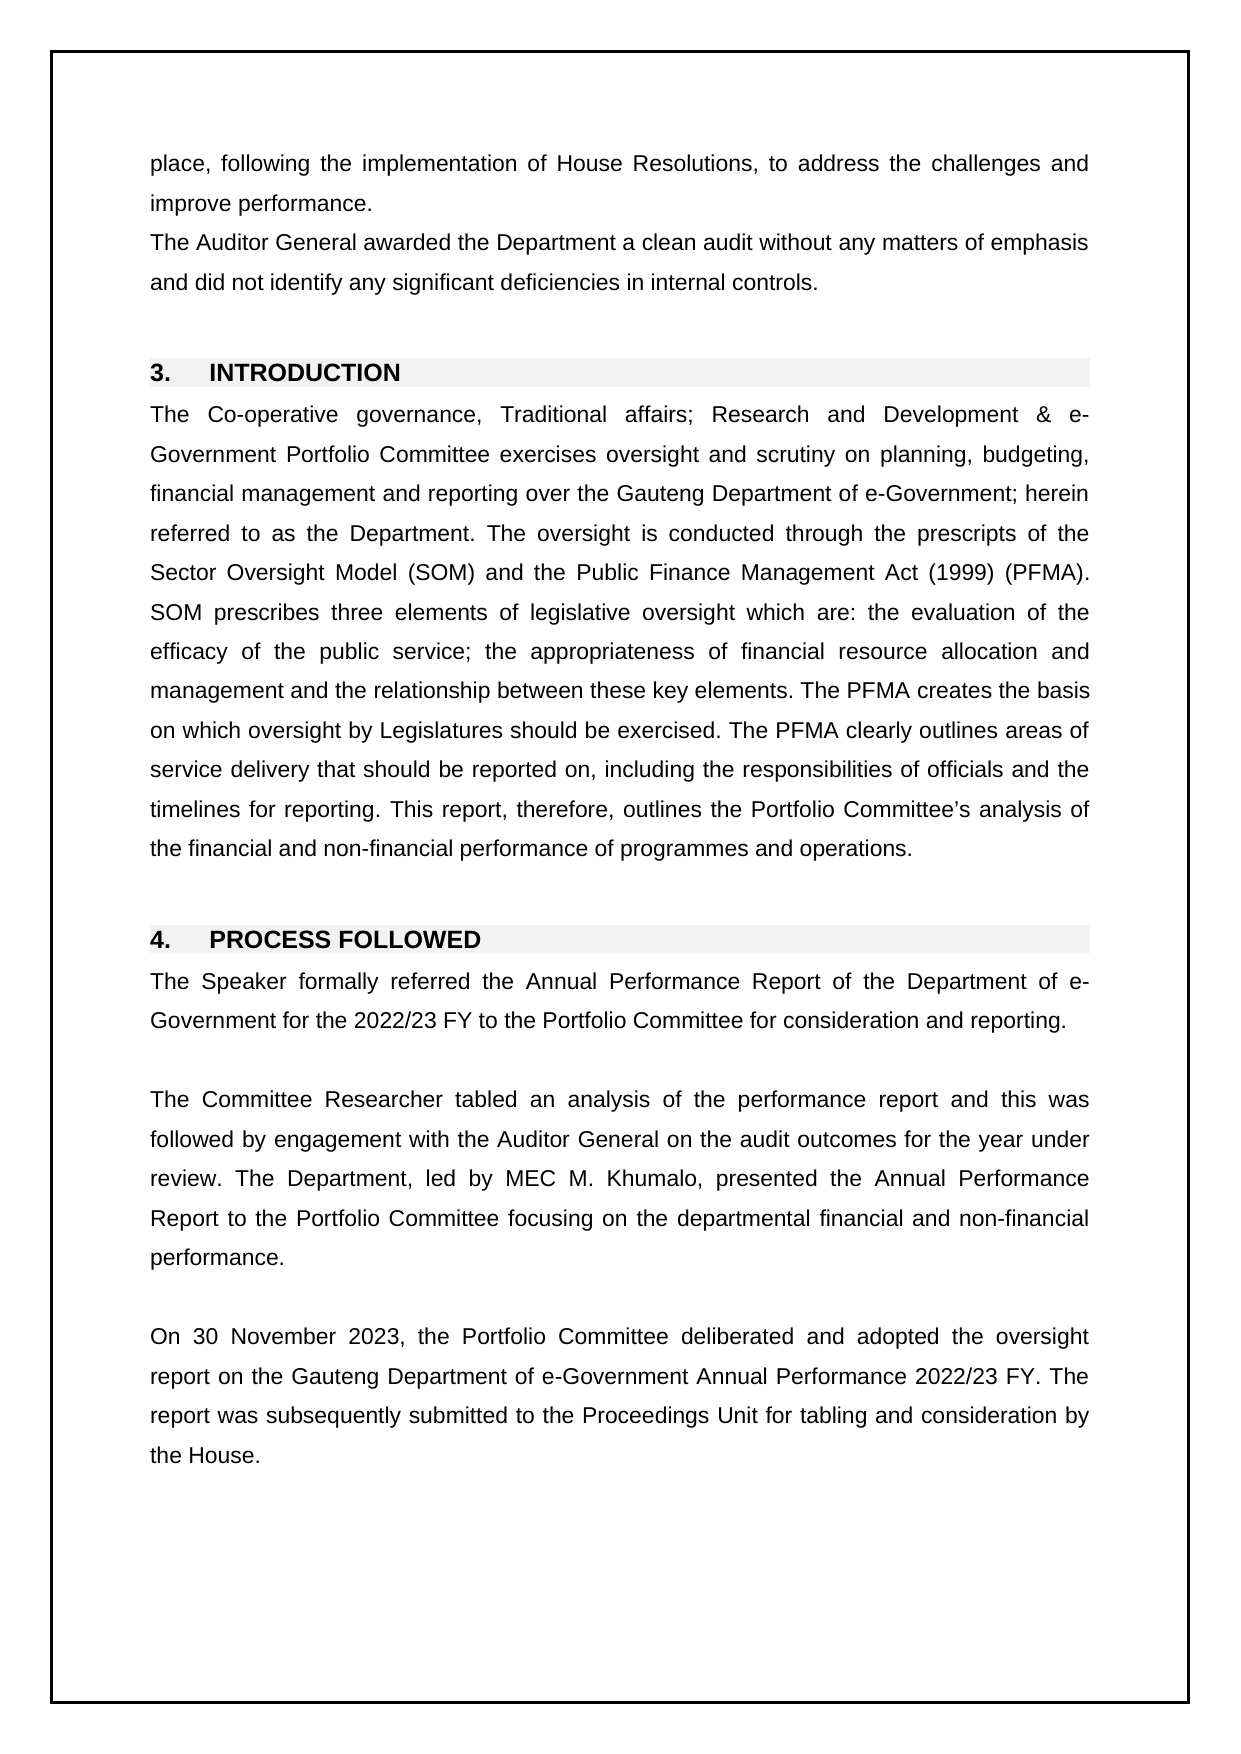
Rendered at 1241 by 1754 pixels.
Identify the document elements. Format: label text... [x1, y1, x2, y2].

text On 30 November 2023, the Portfolio Committee deliberated and adopted the oversight report on the Gauteng Department of e-Government Annual Performance 2022/23 FY. The report was subsequently submitted to the Proceedings Unit for tabling and consideration by the House. [150, 1323, 1090, 1468]
subtitle PROCESS FOLLOWED [150, 925, 1090, 953]
text The Co-operative governance, Traditional affairs; Research and Development & e-Government Portfolio Committee exercises oversight and scrutiny on planning, budgeting, financial management and reporting over the Gauteng Department of e-Government; herein referred to as the Department. The oversight is conducted through the prescripts of the Sector Oversight Model (SOM) and the Public Finance Management Act (1999) (PFMA). SOM prescribes three elements of legislative oversight which are: the evaluation of the efficacy of the public service; the appropriateness of financial resource allocation and management and the relationship between these key elements. The PFMA creates the basis on which oversight by Legislatures should be exercised. The PFMA clearly outlines areas of service delivery that should be reported on, including the responsibilities of officials and the timelines for reporting. This report, therefore, outlines the Portfolio Committee’s analysis of the financial and non-financial performance of programmes and operations. [150, 401, 1090, 862]
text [150, 150, 1090, 216]
text The Speaker formally referred the Annual Performance Report of the Department of e-Government for the 2022/23 FY to the Portfolio Committee for consideration and reporting. [150, 968, 1090, 1034]
text The Auditor General awarded the Department a clean audit without any matters of emphasis and did not identify any significant deficiencies in internal controls. [150, 229, 1090, 295]
subtitle INTRODUCTION [150, 358, 1090, 387]
text The Committee Researcher tabled an analysis of the performance report and this was followed by engagement with the Auditor General on the audit outcomes for the year under review. The Department, led by MEC M. Khumalo, presented the Annual Performance Report to the Portfolio Committee focusing on the departmental financial and non-financial performance. [150, 1086, 1090, 1271]
